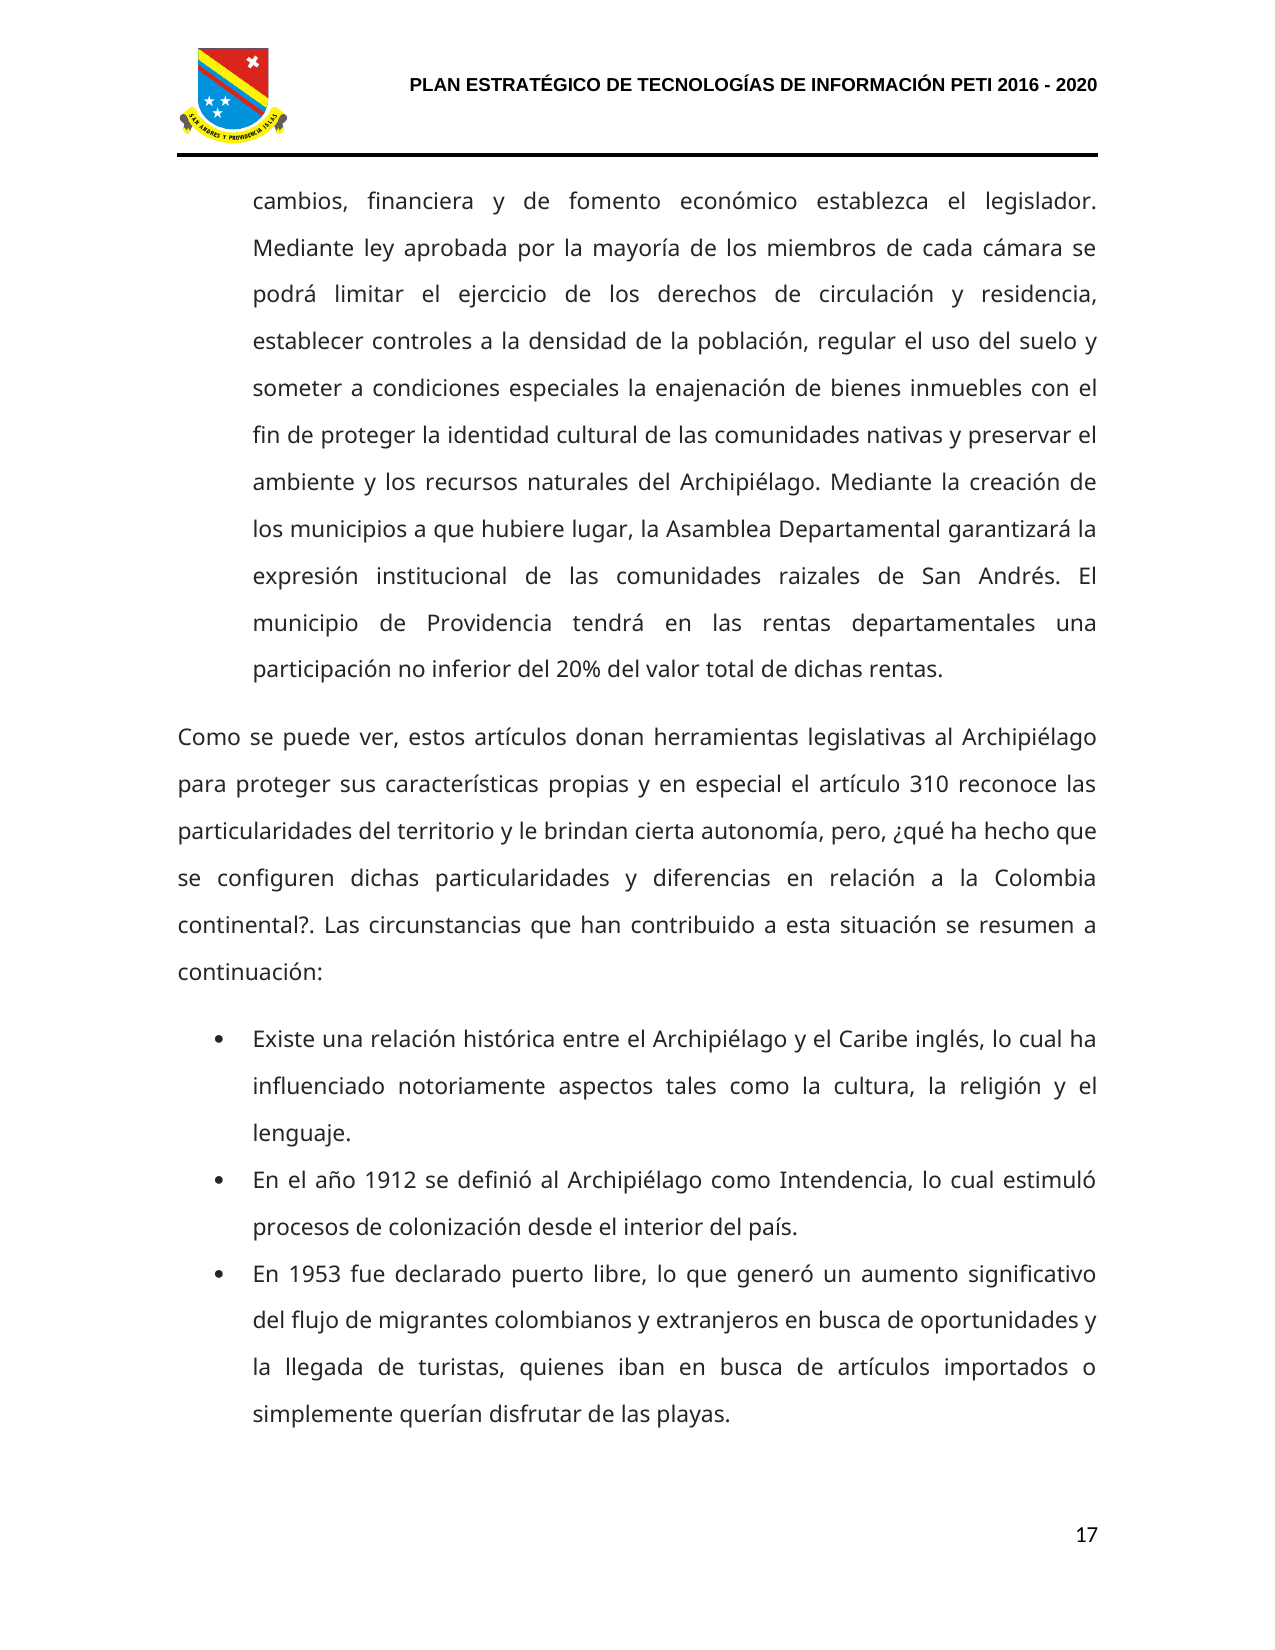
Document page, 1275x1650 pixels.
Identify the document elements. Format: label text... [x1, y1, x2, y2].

picture [179, 48, 288, 144]
list En 1953 fue declarado puerto libre, lo que generó un aumento significativo del flujo de migrantes colombianos y extranjeros en busca de oportunidades y la llegada de turistas, quienes iban en busca de artículos importados o simplemente querían disfrutar de las playas. [215, 1257, 1098, 1429]
text Como se puede ver, estos artículos donan herramientas legislativas al Archipiélago para proteger sus características propias y en especial el artículo 310 reconoce las particularidades del territorio y le brindan cierta autonomía, pero, ¿qué ha hecho que se configuren dichas particularidades y diferencias en relación a la Colombia continental?. Las circunstancias que han contribuido a esta situación se resumen a continuación: [177, 721, 1098, 987]
list En el año 1912 se definió al Archipiélago como Intendencia, lo cual estimuló procesos de colonización desde el interior del país. [215, 1164, 1098, 1242]
list Existe una relación histórica entre el Archipiélago y el Caribe inglés, lo cual ha influenciado notoriamente aspectos tales como la cultura, la religión y el lenguaje. [215, 1023, 1098, 1148]
